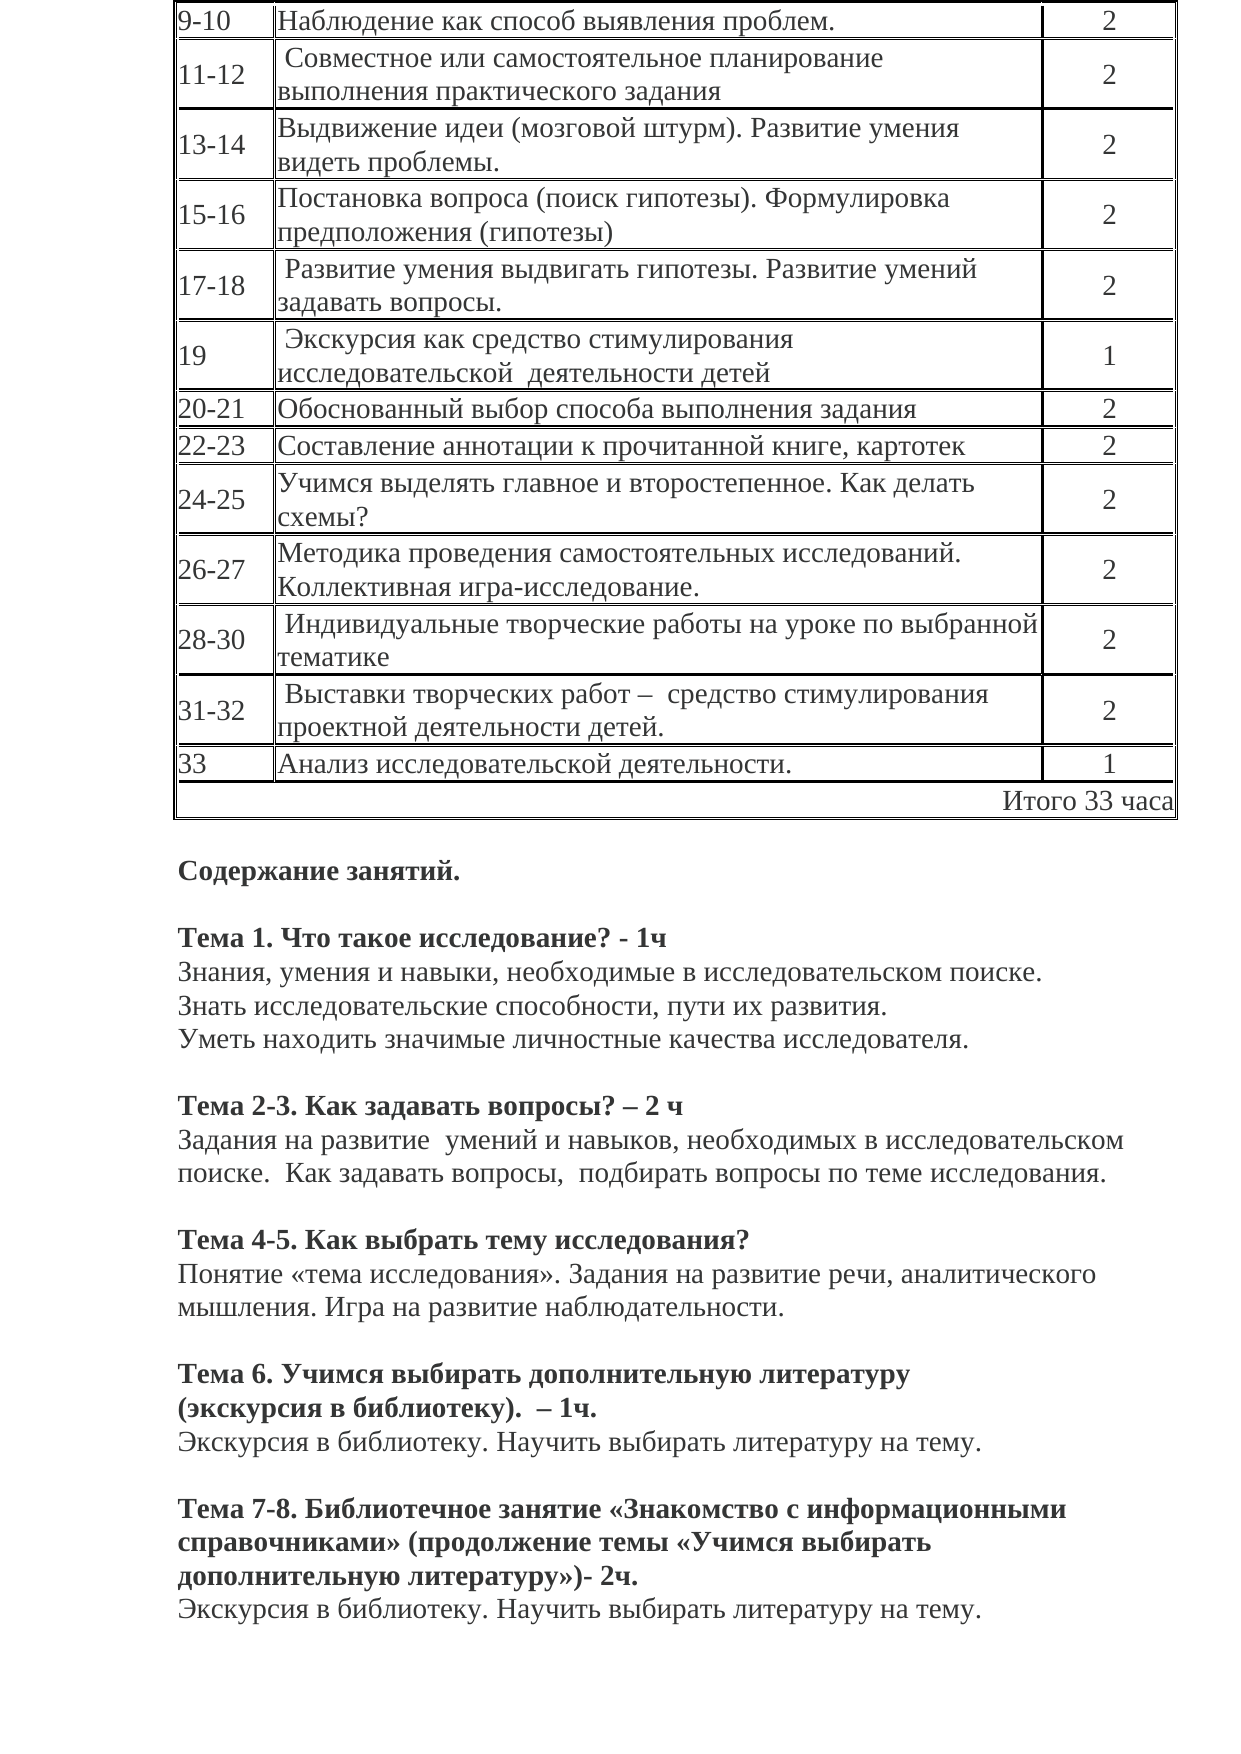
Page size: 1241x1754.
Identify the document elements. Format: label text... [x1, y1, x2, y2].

table_cell Совместное или самостоятельное планирование выполнения практического задания [276, 40, 1041, 107]
table_cell 2 [1044, 178, 1175, 248]
table_cell 20-21 [177, 388, 273, 425]
table_cell 33 [177, 743, 273, 780]
table_cell 9-10 [177, 3, 275, 37]
table_cell 2 [1044, 673, 1176, 743]
table_cell Развитие умения выдвигать гипотезы. Развитие умений задавать вопросы. [276, 251, 1041, 318]
table_cell Учимся выделять главное и второстепенное. Как делать схемы? [276, 465, 1041, 532]
table_cell 17-18 [175, 248, 275, 318]
text (экскурсия в библиотеку). – 1ч. [177, 1390, 1152, 1424]
table_cell Экскурсия как средство стимулирования исследовательской деятельности детей [276, 322, 1041, 388]
table_cell 22-23 [177, 425, 273, 462]
table_cell 1 [1044, 318, 1175, 388]
table_cell 31-32 [175, 673, 273, 743]
text Знать исследовательские способности, пути их развития. [177, 988, 1152, 1021]
text Тема 4-5. Как выбрать тему исследования? [177, 1222, 1152, 1256]
table_cell 28-30 [177, 603, 273, 673]
text Тема 7-8. Библиотечное занятие «Знакомство с информационными справочниками» (продолжение темы «Учимся выбирать дополнительную литературу»)- 2ч. [177, 1491, 1152, 1591]
table_cell Индивидуальные творческие работы на уроке по выбранной тематике [276, 606, 1041, 673]
table_cell 19 [177, 318, 273, 388]
table_cell Выдвижение идеи (мозговой штурм). Развитие умения видеть проблемы. [276, 110, 1041, 177]
table_cell 2 [1044, 603, 1175, 673]
text Тема 1. Что такое исследование? - 1ч [177, 921, 1152, 954]
table_cell 2 [1042, 248, 1176, 318]
table_cell 2 [1044, 532, 1175, 602]
table_cell 2 [1042, 37, 1176, 107]
table_cell 2 [1044, 107, 1175, 177]
text Тема 2-3. Как задавать вопросы? – 2 ч [177, 1088, 1152, 1122]
table_cell Постановка вопроса (поиск гипотезы). Формулировка предположения (гипотезы) [276, 181, 1041, 248]
table_cell 24-25 [175, 462, 275, 532]
text Экскурсия в библиотеку. Научить выбирать литературу на тему. [177, 1591, 1152, 1625]
table_cell Обоснованный выбор способа выполнения задания [276, 392, 1041, 425]
table_cell 11-12 [175, 37, 275, 107]
table_cell Наблюдение как способ выявления проблем. [275, 2, 1042, 37]
table_cell Выставки творческих работ – средство стимулирования проектной деятельности детей. [276, 676, 1041, 743]
text Тема 6. Учимся выбирать дополнительную литературу [177, 1357, 1152, 1390]
text Уметь находить значимые личностные качества исследователя. [177, 1021, 1152, 1055]
table_cell Анализ исследовательской деятельности. [276, 747, 1041, 780]
table_cell Методика проведения самостоятельных исследований. Коллективная игра-исследование. [276, 536, 1041, 602]
table_cell 2 [1042, 462, 1176, 532]
text Задания на развитие умений и навыков, необходимых в исследовательском поиске. Как задавать вопросы, подбирать вопросы по теме исследования. [177, 1122, 1152, 1189]
table_cell 2 [1044, 425, 1175, 462]
text Содержание занятий. [177, 853, 1152, 887]
table_cell 2 [1042, 3, 1175, 37]
table_cell 26-27 [177, 532, 273, 602]
text Знания, умения и навыки, необходимые в исследовательском поиске. [177, 954, 1152, 988]
text Экскурсия в библиотеку. Научить выбирать литературу на тему. [177, 1424, 1152, 1457]
table_cell 2 [1044, 388, 1175, 425]
table_cell 1 [1044, 743, 1175, 780]
text Понятие «тема исследования». Задания на развитие речи, аналитического мышления. Игра на развитие наблюдательности. [177, 1256, 1152, 1323]
table_cell 15-16 [177, 178, 273, 248]
table_cell Итого 33 часа [177, 780, 1175, 817]
table_cell 13-14 [177, 107, 273, 177]
table_cell Составление аннотации к прочитанной книге, картотек [276, 429, 1041, 462]
